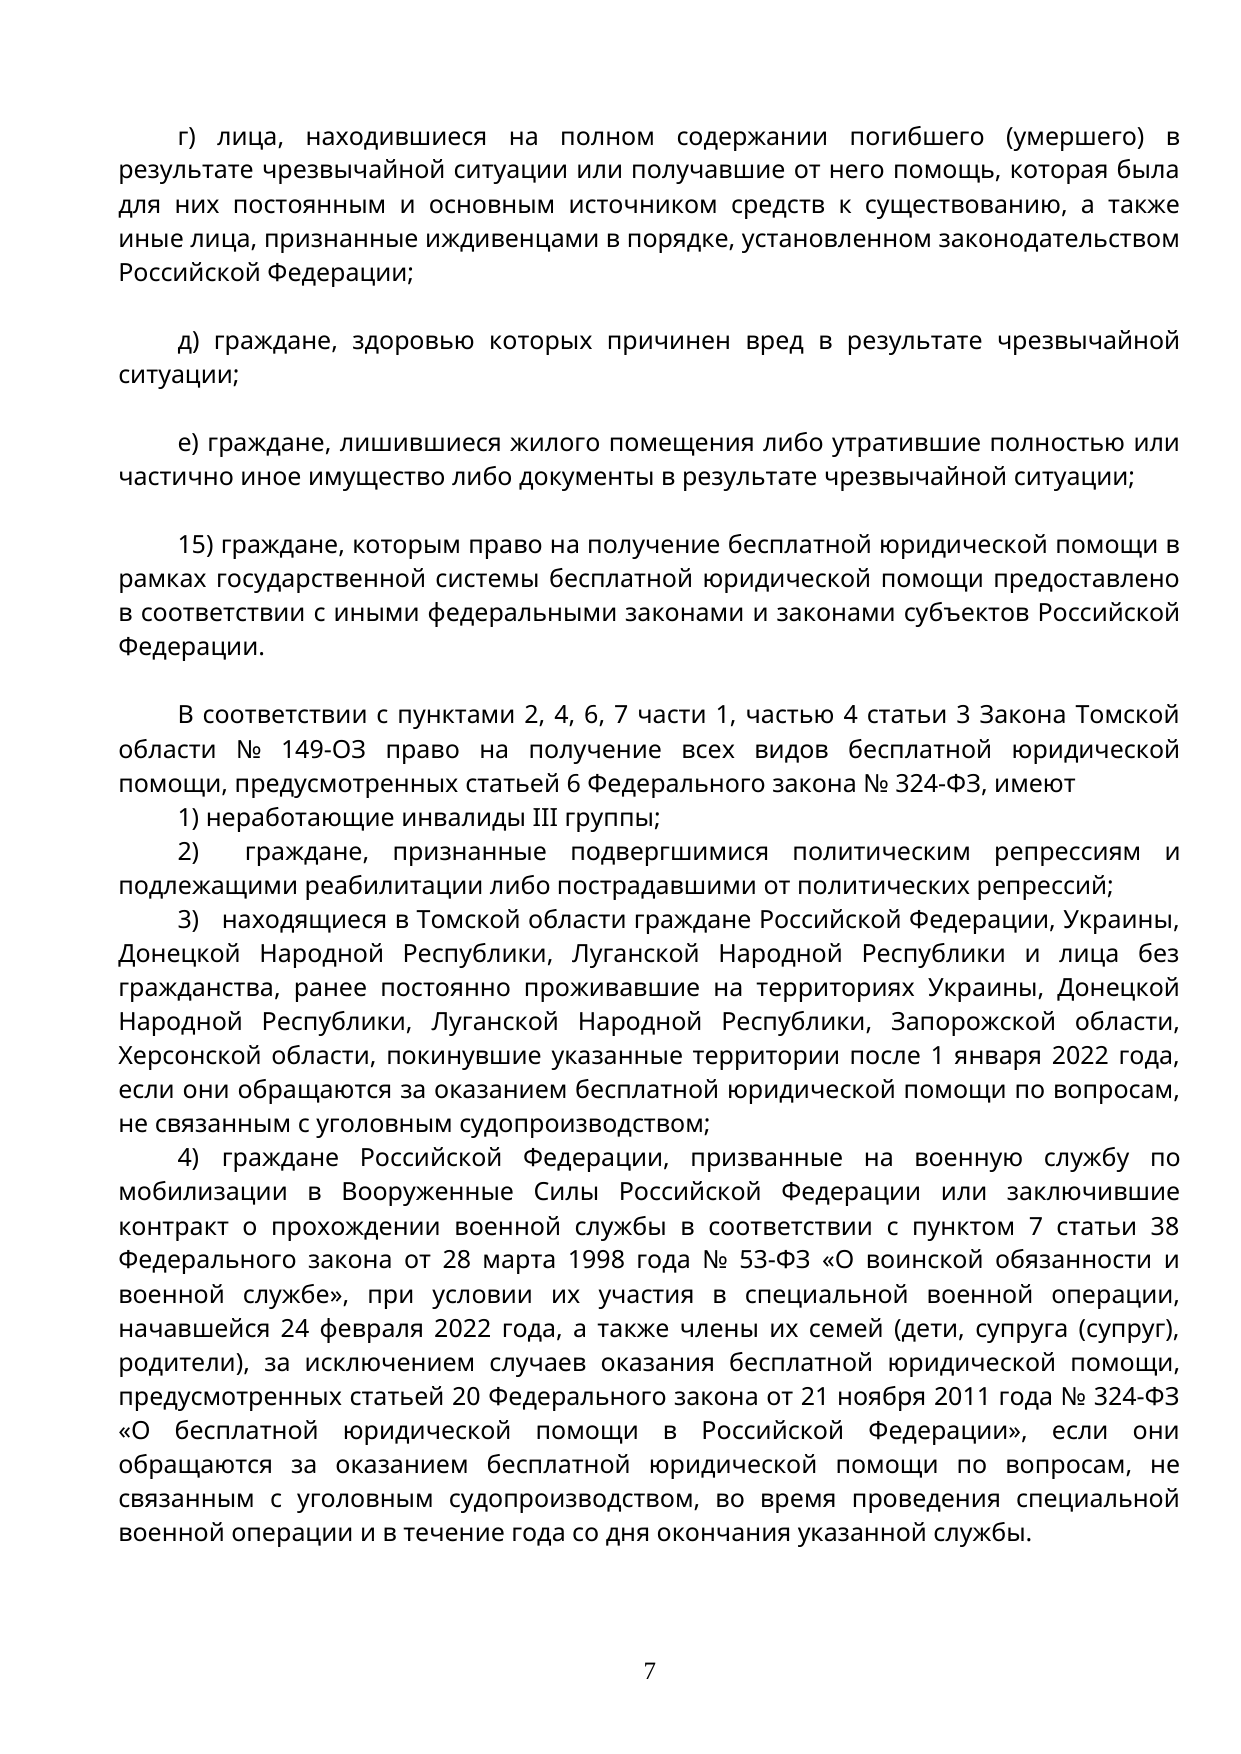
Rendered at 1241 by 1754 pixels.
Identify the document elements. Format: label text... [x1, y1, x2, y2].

text 4) граждане Российской Федерации, призванные на военную службу по мобилизации в Вооруженные Силы Российской Федерации или заключившие контракт о прохождении военной службы в соответствии с пунктом 7 статьи 38 Федерального закона от 28 марта 1998 года № 53-ФЗ «О воинской обязанности и военной службе», при условии их участия в специальной военной операции, начавшейся 24 февраля 2022 года, а также члены их семей (дети, супруга (супруг), родители), за исключением случаев оказания бесплатной юридической помощи, предусмотренных статьей 20 Федерального закона от 21 ноября 2011 года № 324-ФЗ «О бесплатной юридической помощи в Российской Федерации», если они обращаются за оказанием бесплатной юридической помощи по вопросам, не связанным с уголовным судопроизводством, во время проведения специальной военной операции и в течение года со дня окончания указанной службы. [118, 1140, 1181, 1549]
text В соответствии с пунктами 2, 4, 6, 7 части 1, частью 4 статьи 3 Закона Томской области № 149-ОЗ право на получение всех видов бесплатной юридической помощи, предусмотренных статьей 6 Федерального закона № 324-ФЗ, имеют [118, 697, 1181, 799]
text 2) граждане, признанные подвергшимися политическим репрессиям и подлежащими реабилитации либо пострадавшими от политических репрессий; [118, 833, 1181, 902]
text д) граждане, здоровью которых причинен вред в результате чрезвычайной ситуации; [118, 322, 1181, 391]
text 15) граждане, которым право на получение бесплатной юридической помощи в рамках государственной системы бесплатной юридической помощи предоставлено в соответствии с иными федеральными законами и законами субъектов Российской Федерации. [118, 527, 1181, 663]
text е) граждане, лишившиеся жилого помещения либо утратившие полностью или частично иное имущество либо документы в результате чрезвычайной ситуации; [118, 425, 1181, 493]
text г) лица, находившиеся на полном содержании погибшего (умершего) в результате чрезвычайной ситуации или получавшие от него помощь, которая была для них постоянным и основным источником средств к существованию, а также иные лица, признанные иждивенцами в порядке, установленном законодательством Российской Федерации; [118, 118, 1181, 288]
text 1) неработающие инвалиды III группы; [118, 799, 1181, 833]
text 3) находящиеся в Томской области граждане Российской Федерации, Украины, Донецкой Народной Республики, Луганской Народной Республики и лица без гражданства, ранее постоянно проживавшие на территориях Украины, Донецкой Народной Республики, Луганской Народной Республики, Запорожской области, Херсонской области, покинувшие указанные территории после 1 января 2022 года, если они обращаются за оказанием бесплатной юридической помощи по вопросам, не связанным с уголовным судопроизводством; [118, 902, 1181, 1140]
